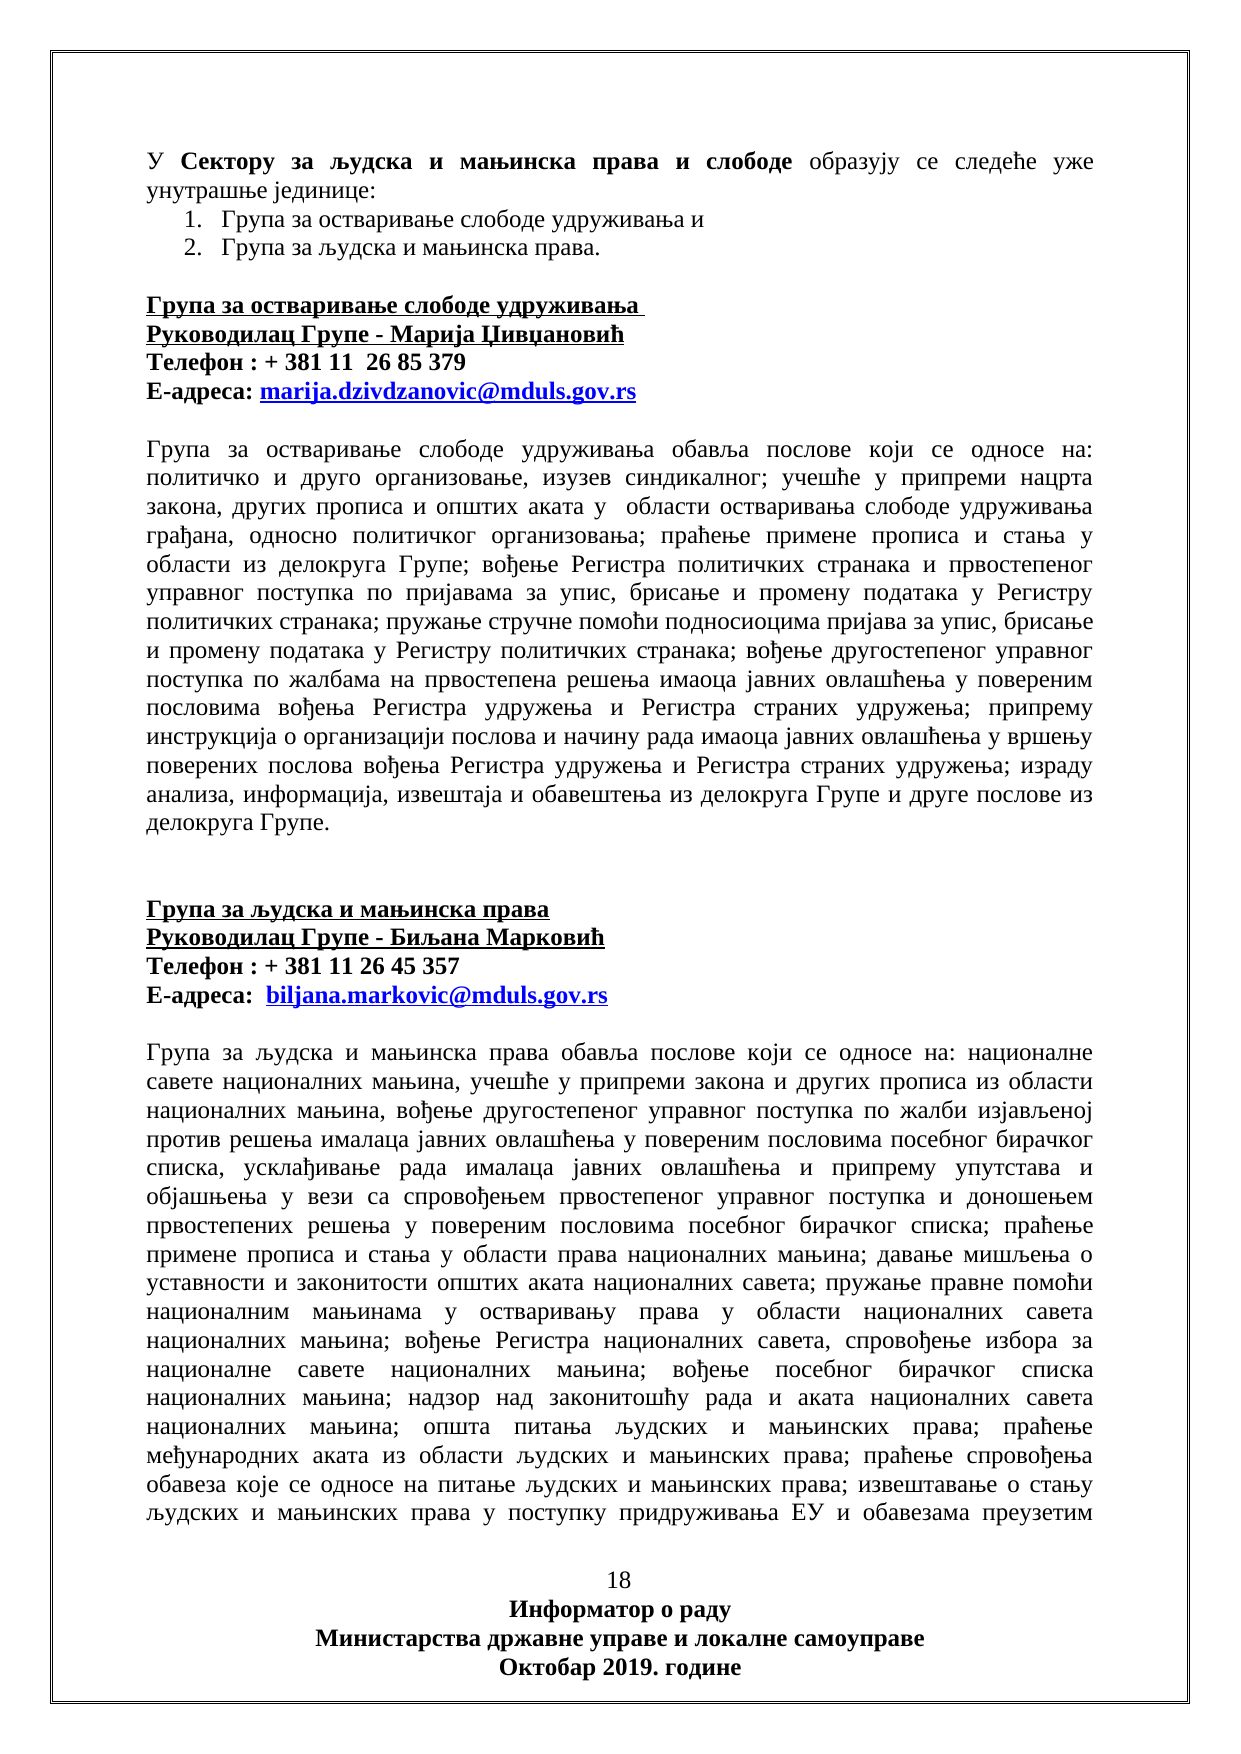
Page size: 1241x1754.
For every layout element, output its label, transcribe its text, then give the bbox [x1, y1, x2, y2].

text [146, 1037, 1094, 1526]
text Група за људска и мањинска права [146, 894, 1094, 922]
list Група за људска и мањинска права. [184, 232, 1094, 261]
text Група за остваривање слободе удруживања обавља послове који се односе на: политичко и друго организовање, изузев синдикалног; учешће у припреми нацрта закона, других прописа и општих аката у области остваривања слободе удруживања грађана, односно политичког организовања; праћење примене прописа и стања у области из делокруга Групе; вођење Регистра политичких странака и првостепеног управног поступка по пријавама за упис, брисање и промену података у Регистру политичких странака; пружање стручне помоћи подносиоцима пријава за упис, брисање и промену података у Регистру политичких странака; вођење другостепеног управног поступка по жалбама на првостепена решења имаоца јавних овлашћења у повереним пословима вођења Регистра удружења и Регистра страних удружења; припрему инструкција о организацији послова и начину рада имаоца јавних овлашћења у вршењу поверених послова вођења Регистра удружења и Регистра страних удружења; израду анализа, информација, извештаја и обавештења из делокруга Групе и друге послове из делокруга Групе. [146, 434, 1094, 836]
text Телефон : + 381 11 26 85 379 [146, 347, 1094, 376]
text Е-адреса: marija.dzivdzanovic@mduls.gov.rs [146, 376, 1094, 405]
list Група за остваривање слободе удруживања и [184, 204, 1094, 232]
text У Сектору за људска и мањинска права и слободе образују се следеће уже унутрашње јединице: [146, 146, 1094, 204]
text Е-адреса: biljana.markovic@mduls.gov.rs [146, 980, 1094, 1009]
text Телефон : + 381 11 26 45 357 [146, 951, 1094, 980]
text Група за остваривање слободе удруживања [146, 290, 1094, 319]
text Руководилац Групе - Биљана Марковић [146, 922, 1094, 951]
text Руководилац Групе - Марија Џивџановић [146, 319, 1094, 347]
